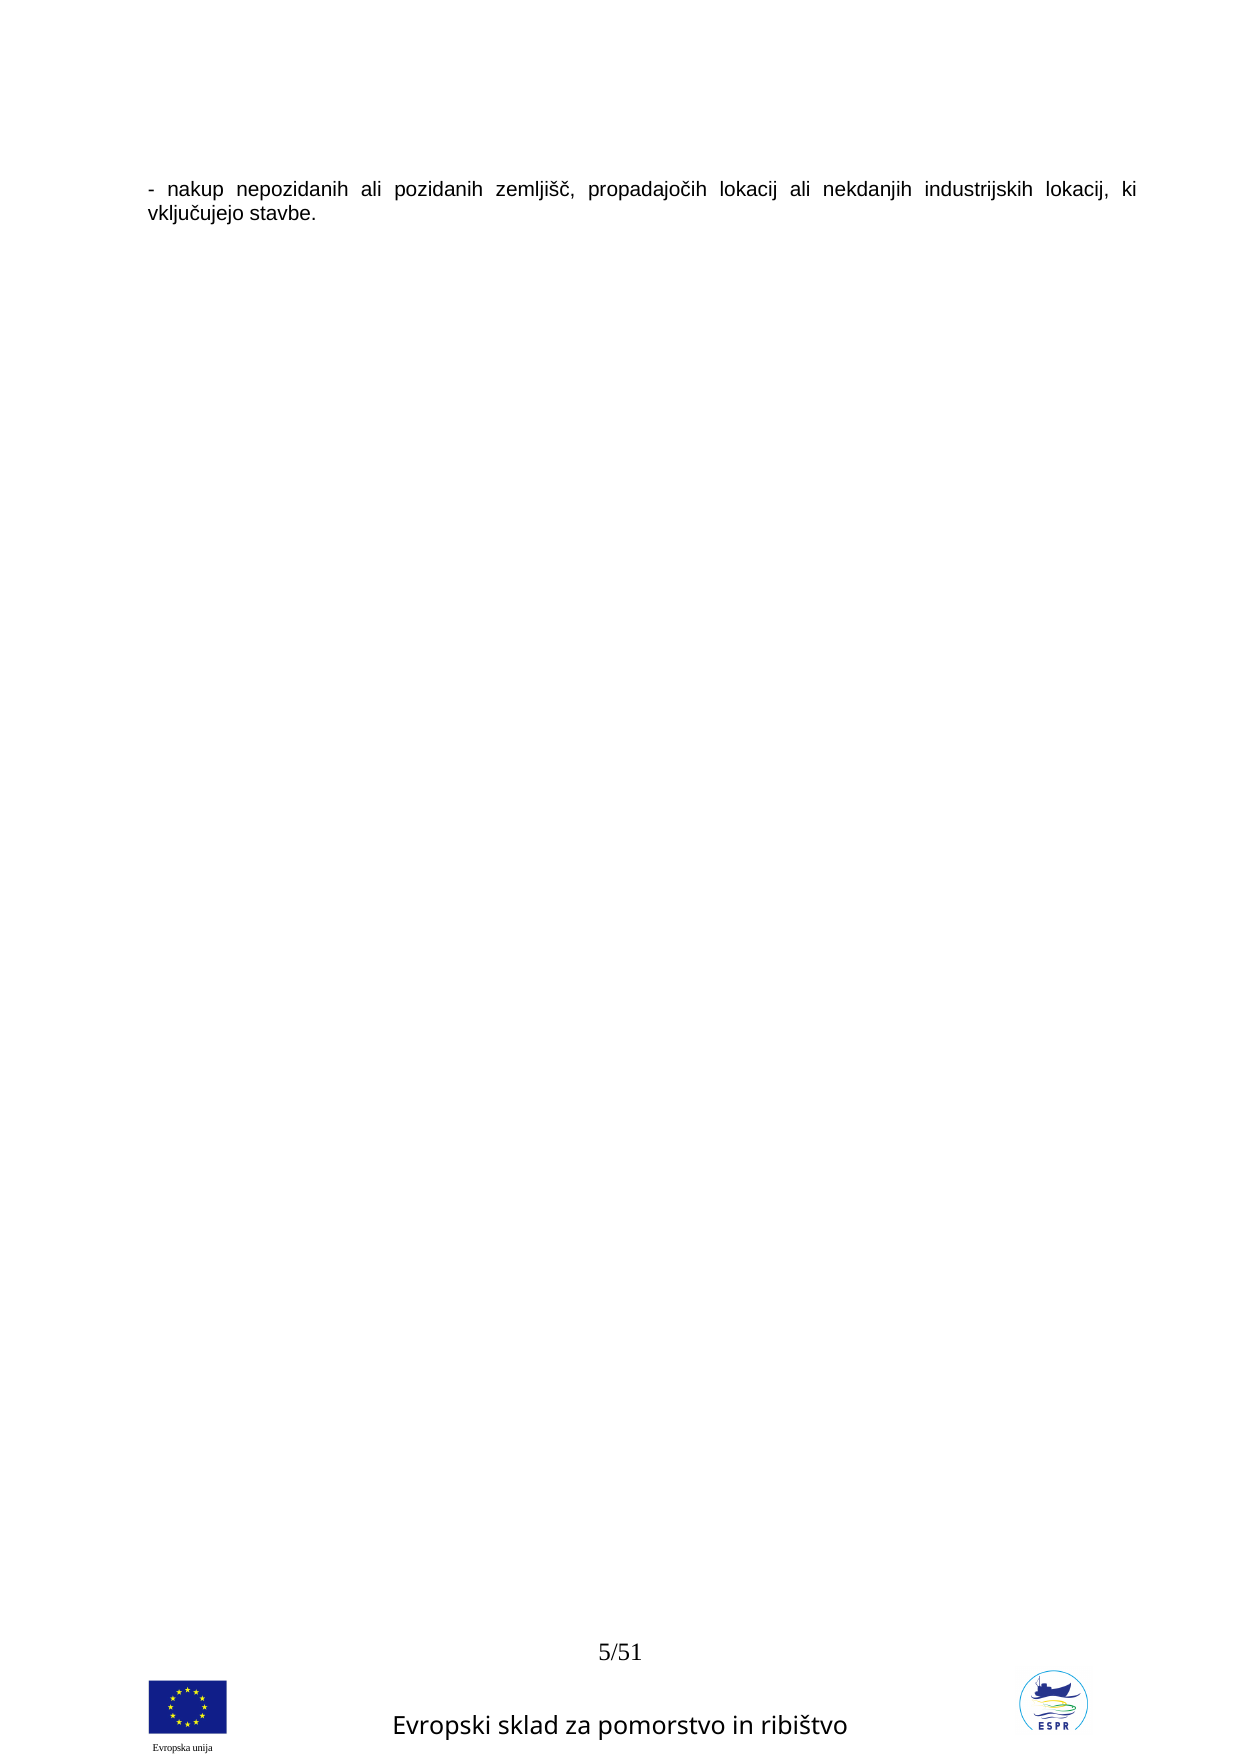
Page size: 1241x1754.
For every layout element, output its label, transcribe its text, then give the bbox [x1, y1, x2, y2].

picture [1014, 1666, 1093, 1735]
text - nakup nepozidanih ali pozidanih zemljišč, propadajočih lokacij ali nekdanjih industrijskih lokacij, ki vključujejo stavbe. [148, 177, 1138, 225]
picture [147, 1680, 228, 1735]
